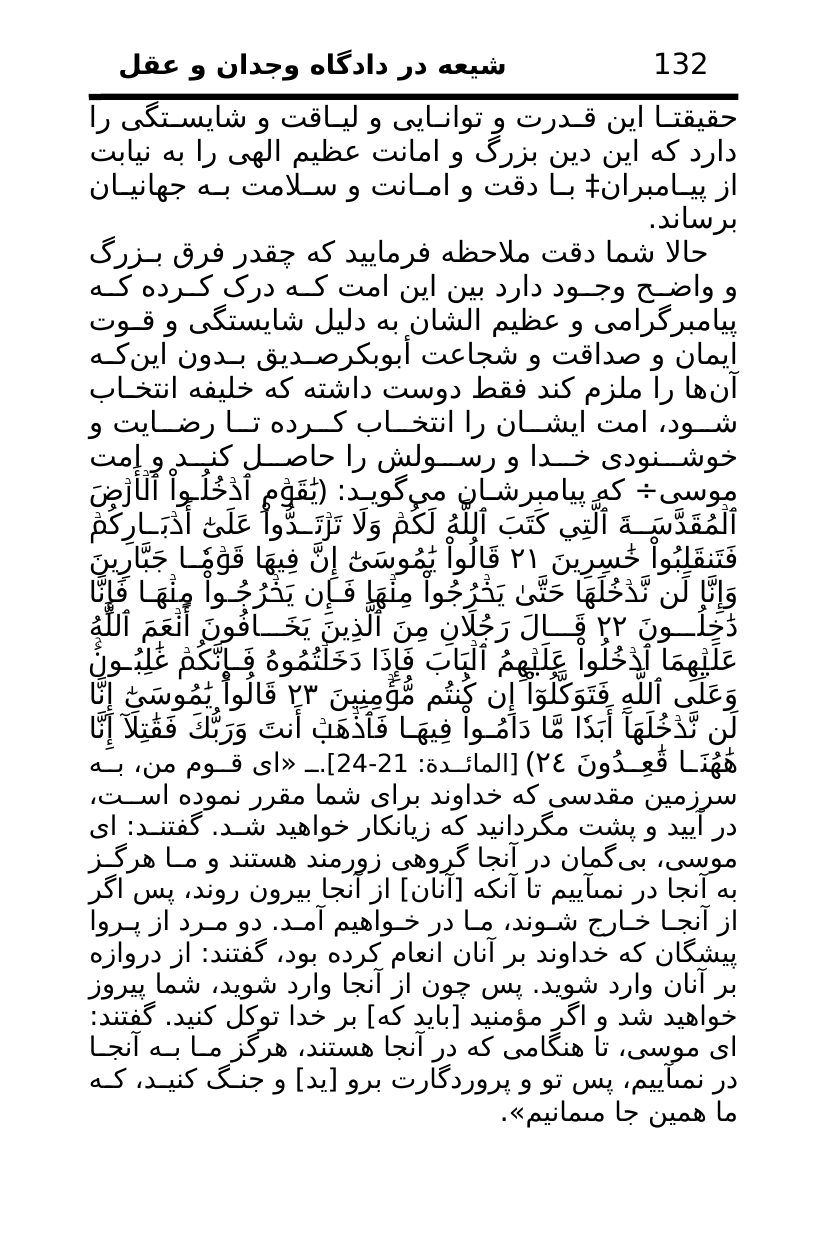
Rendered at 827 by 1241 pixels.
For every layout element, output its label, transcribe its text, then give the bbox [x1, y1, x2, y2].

text حالا شما دقت ملاحظه فرمایید که چقدر فرق بزرگ و واضح وجود دارد بین این امت که درک کرده که پیامبرگرامی و عظیم الشان به دلیل شایستگی و قوت ایمان و صداقت و شجاعت أبوبکرصدیق بدون این‌که آن‌ها را ملزم کند فقط دوست داشته که خلیفه انتخاب شود، امت ایشان را انتخاب کرده تا رضایت و خوشنودی خدا و رسولش را حاصل کند و امت موسی÷ که پیامبرشان می‌گوید: ﴿يَٰقَوۡمِ ٱدۡخُلُواْ ٱلۡأَرۡضَ ٱلۡمُقَدَّسَةَ ٱلَّتِي كَتَبَ ٱللَّهُ لَكُمۡ وَلَا تَرۡتَدُّواْ عَلَىٰٓ أَدۡبَارِكُمۡ فَتَنقَلِبُواْ خَٰسِرِينَ ٢١ قَالُواْ يَٰمُوسَىٰٓ إِنَّ فِيهَا قَوۡمٗا جَبَّارِينَ وَإِنَّا لَن نَّدۡخُلَهَا حَتَّىٰ يَخۡرُجُواْ مِنۡهَا فَإِن يَخۡرُجُواْ مِنۡهَا فَإِنَّا دَٰخِلُونَ ٢٢ قَالَ رَجُلَانِ مِنَ ٱلَّذِينَ يَخَافُونَ أَنۡعَمَ ٱللَّهُ عَلَيۡهِمَا ٱدۡخُلُواْ عَلَيۡهِمُ ٱلۡبَابَ فَإِذَا دَخَلۡتُمُوهُ فَإِنَّكُمۡ غَٰلِبُونَۚ وَعَلَى ٱللَّهِ فَتَوَكَّلُوٓاْ إِن كُنتُم مُّؤۡمِنِينَ ٢٣ قَالُواْ يَٰمُوسَىٰٓ إِنَّا لَن نَّدۡخُلَهَآ أَبَدٗا مَّا دَامُواْ فِيهَا فَٱذۡهَبۡ أَنتَ وَرَبُّكَ فَقَٰتِلَآ إِنَّا هَٰهُنَا قَٰعِدُونَ ٢٤﴾ [المائدة: 21-24]. «اى قوم من، به سرزمین مقدسى که خداوند براى شما مقرر نموده است، در آیید و پشت مگردانید که زیانکار خواهید شد. گفتند: اى موسى، بى‌گمان در آنجا گروهى زورمند هستند و ما هرگز به آنجا در نمى‏آییم تا آنکه [آنان‏] از آنجا بیرون روند، پس اگر از آنجا خارج شوند، ما در خواهیم آمد. دو مرد از پروا پیشگان که خداوند بر آنان انعام کرده بود، گفتند: از دروازه بر آنان وارد شوید. پس چون از آنجا وارد شوید، شما پیروز خواهید شد و اگر مؤمنید [باید که‏] بر خدا توکل کنید. گفتند: اى موسى، تا هنگامى که در آنجا هستند، هرگز ما به آنجا در نمى‏آییم، پس تو و پروردگارت برو [ید] و جنگ کنید، که ما همین جا مى‏مانیم». [89, 236, 738, 1129]
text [89, 100, 738, 236]
